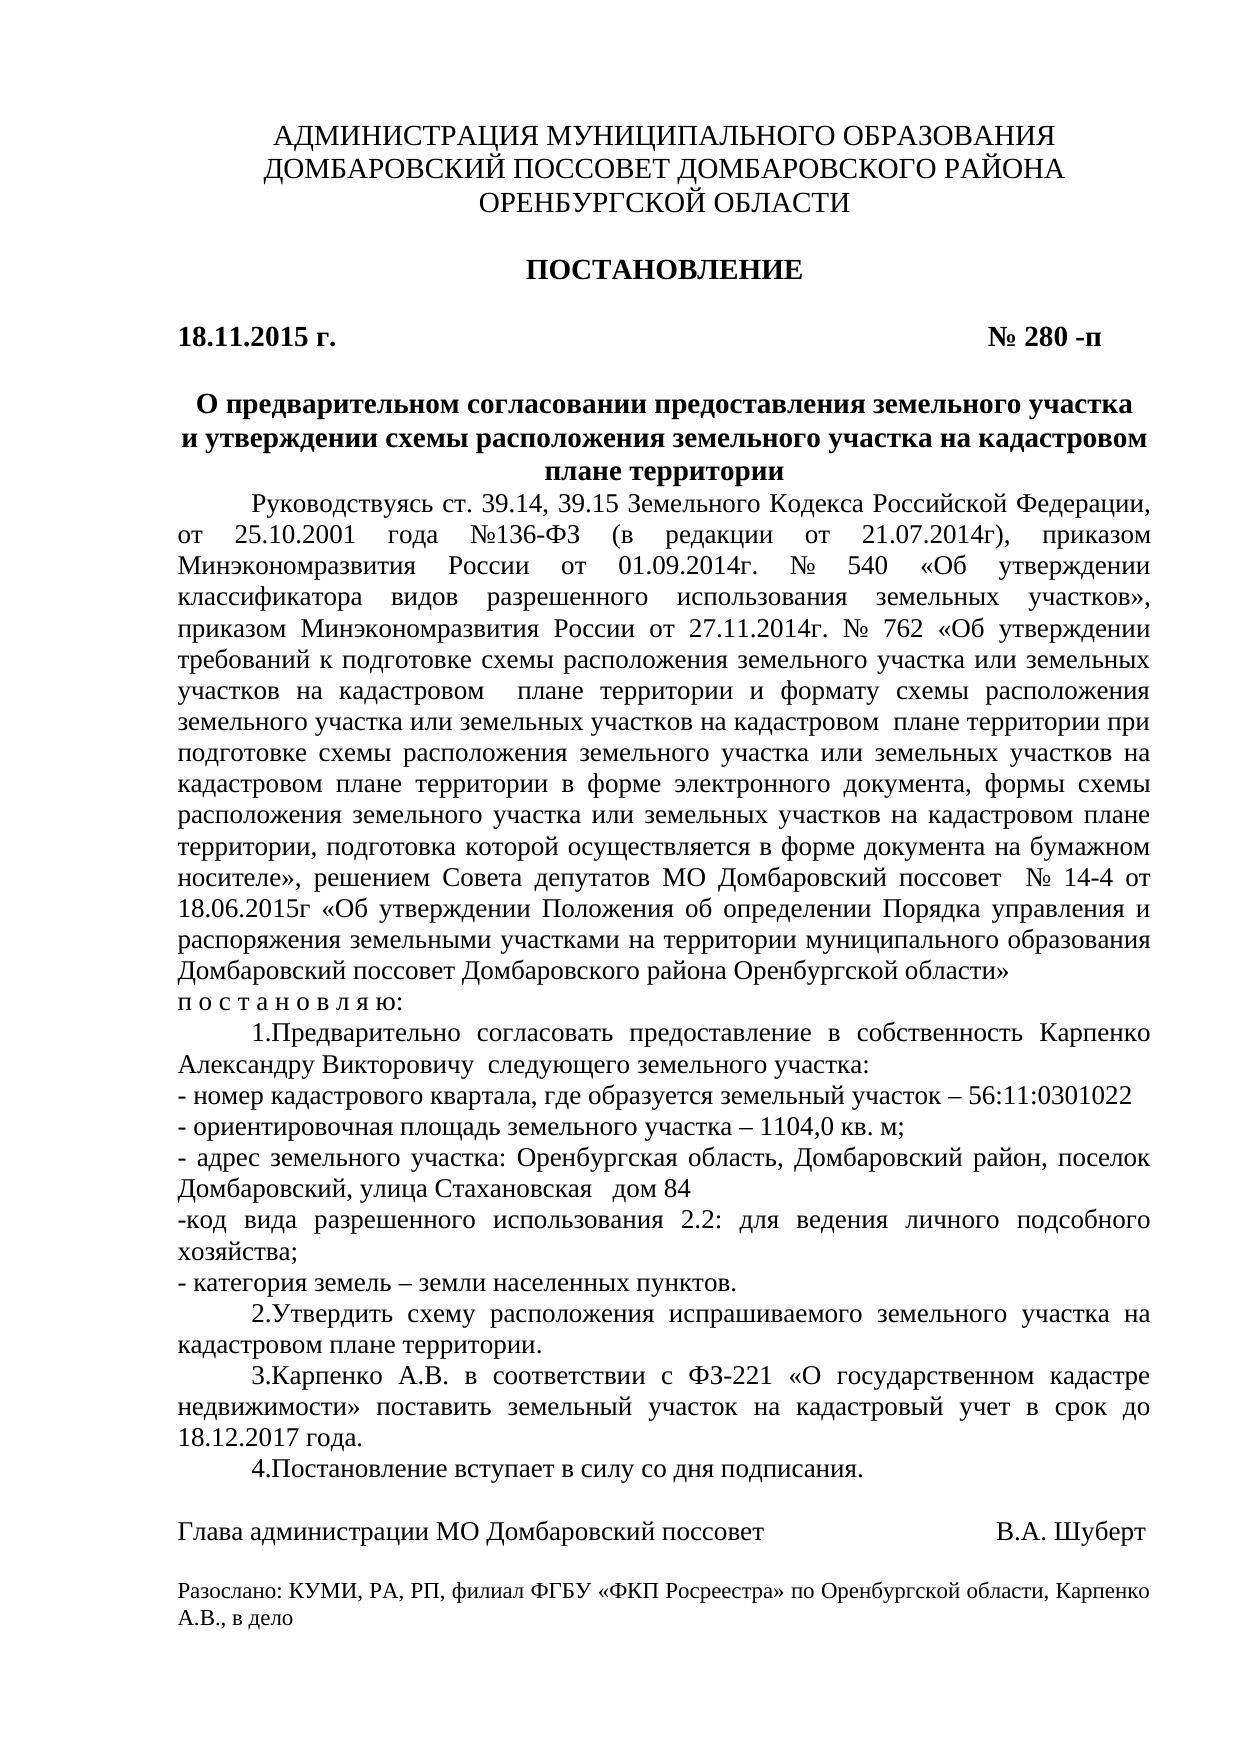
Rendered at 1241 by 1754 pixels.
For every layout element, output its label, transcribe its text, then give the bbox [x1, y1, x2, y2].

text ОРЕНБУРГСКОЙ ОБЛАСТИ [177, 185, 1152, 219]
text Разослано: КУМИ, РА, РП, филиал ФГБУ «ФКП Росреестра» по Оренбургской области, Карпенко А.В., в дело [177, 1577, 1152, 1630]
text Глава администрации МО Домбаровский поссовет В.А. Шуберт [177, 1515, 1152, 1546]
text - адрес земельного участка: Оренбургская область, Домбаровский район, поселок Домбаровский, улица Стахановская дом 84 [177, 1141, 1152, 1203]
text 3.Карпенко А.В. в соответствии с ФЗ-221 «О государственном кадастре недвижимости» поставить земельный участок на кадастровый учет в срок до 18.12.2017 года. [177, 1359, 1152, 1453]
text ПОСТАНОВЛЕНИЕ [177, 252, 1152, 286]
text 2.Утвердить схему расположения испрашиваемого земельного участка на кадастровом плане территории. [177, 1297, 1152, 1359]
text АДМИНИСТРАЦИЯ МУНИЦИПАЛЬНОГО ОБРАЗОВАНИЯ [177, 118, 1152, 152]
text О предварительном согласовании предоставления земельного участка [177, 386, 1152, 420]
text 4.Постановление вступает в силу со дня подписания. [177, 1453, 1152, 1484]
text Руководствуясь ст. 39.14, 39.15 Земельного Кодекса Российской Федерации, от 25.10.2001 года №136-ФЗ (в редакции от 21.07.2014г), приказом Минэкономразвития России от 01.09.2014г. № 540 «Об утверждении классификатора видов разрешенного использования земельных участков», приказом Минэкономразвития России от 27.11.2014г. № 762 «Об утверждении требований к подготовке схемы расположения земельного участка или земельных участков на кадастровом плане территории и формату схемы расположения земельного участка или земельных участков на кадастровом плане территории при подготовке схемы расположения земельного участка или земельных участков на кадастровом плане территории в форме электронного документа, формы схемы расположения земельного участка или земельных участков на кадастровом плане территории, подготовка которой осуществляется в форме документа на бумажном носителе», решением Совета депутатов МО Домбаровский поссовет № 14-4 от 18.06.2015г «Об утверждении Положения об определении Порядка управления и распоряжения земельными участками на территории муниципального образования Домбаровский поссовет Домбаровского района Оренбургской области» [177, 487, 1152, 985]
text ДОМБАРОВСКИЙ ПОССОВЕТ ДОМБАРОВСКОГО РАЙОНА [177, 152, 1152, 185]
text - категория земель – земли населенных пунктов. [177, 1266, 1152, 1297]
text и утверждении схемы расположения земельного участка на кадастровом плане территории [177, 420, 1152, 487]
text - номер кадастрового квартала, где образуется земельный участок – 56:11:0301022 [177, 1079, 1152, 1110]
text п о с т а н о в л я ю: [177, 985, 1152, 1017]
text -код вида разрешенного использования 2.2: для ведения личного подсобного хозяйства; [177, 1203, 1152, 1266]
text 1.Предварительно согласовать предоставление в собственность Карпенко Александру Викторовичу следующего земельного участка: [177, 1017, 1152, 1079]
text 18.11.2015 г. № 280 -п [177, 319, 1152, 353]
text - ориентировочная площадь земельного участка – 1104,0 кв. м; [177, 1110, 1152, 1141]
